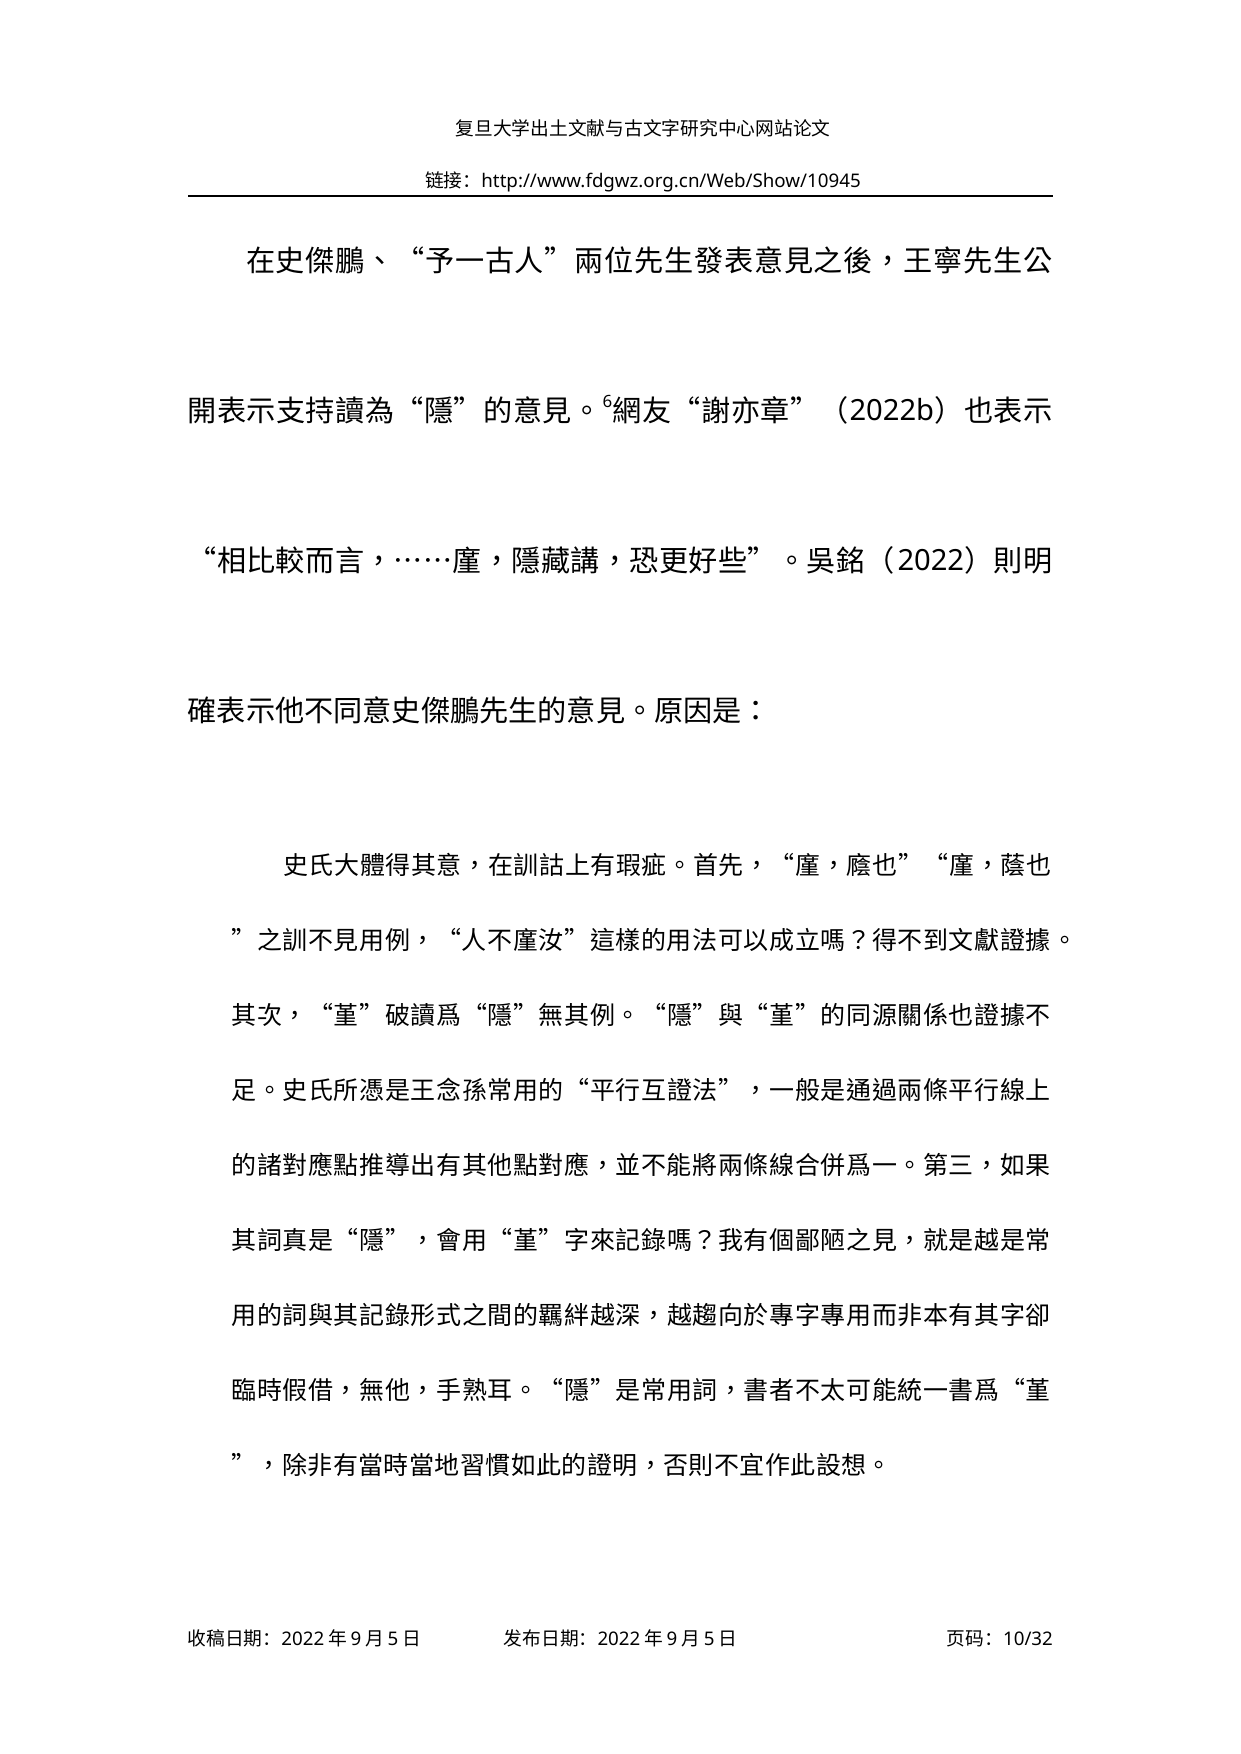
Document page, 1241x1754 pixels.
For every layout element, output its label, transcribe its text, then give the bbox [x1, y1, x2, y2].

text 史氏大體得其意，在訓詁上有瑕疵。首先，“廑，廕也”“廑，蔭也”之訓不見用例，“人不廑汝”這樣的用法可以成立嗎？得不到文獻證據。其次，“堇”破讀爲“隱”無其例。“隱”與“堇”的同源關係也證據不足。史氏所憑是王念孫常用的“平行互證法”，一般是通過兩條平行線上的諸對應點推導出有其他點對應，並不能將兩條線合併爲一。第三，如果其詞真是“隱”，會用“堇”字來記錄嗎？我有個鄙陋之見，就是越是常用的詞與其記錄形式之間的羈絆越深，越趨向於專字專用而非本有其字卻臨時假借，無他，手熟耳。“隱”是常用詞，書者不太可能統一書爲“堇”，除非有當時當地習慣如此的證明，否則不宜作此設想。 [231, 845, 1053, 1483]
text 在史傑鵬、“予一古人”兩位先生發表意見之後，王寧先生公開表示支持讀為“隱”的意見。網友“謝亦章”（2022b）也表示“相比較而言，……廑，隱藏講，恐更好些”。吳銘（2022）則明確表示他不同意史傑鵬先生的意見。原因是： [187, 222, 1053, 747]
